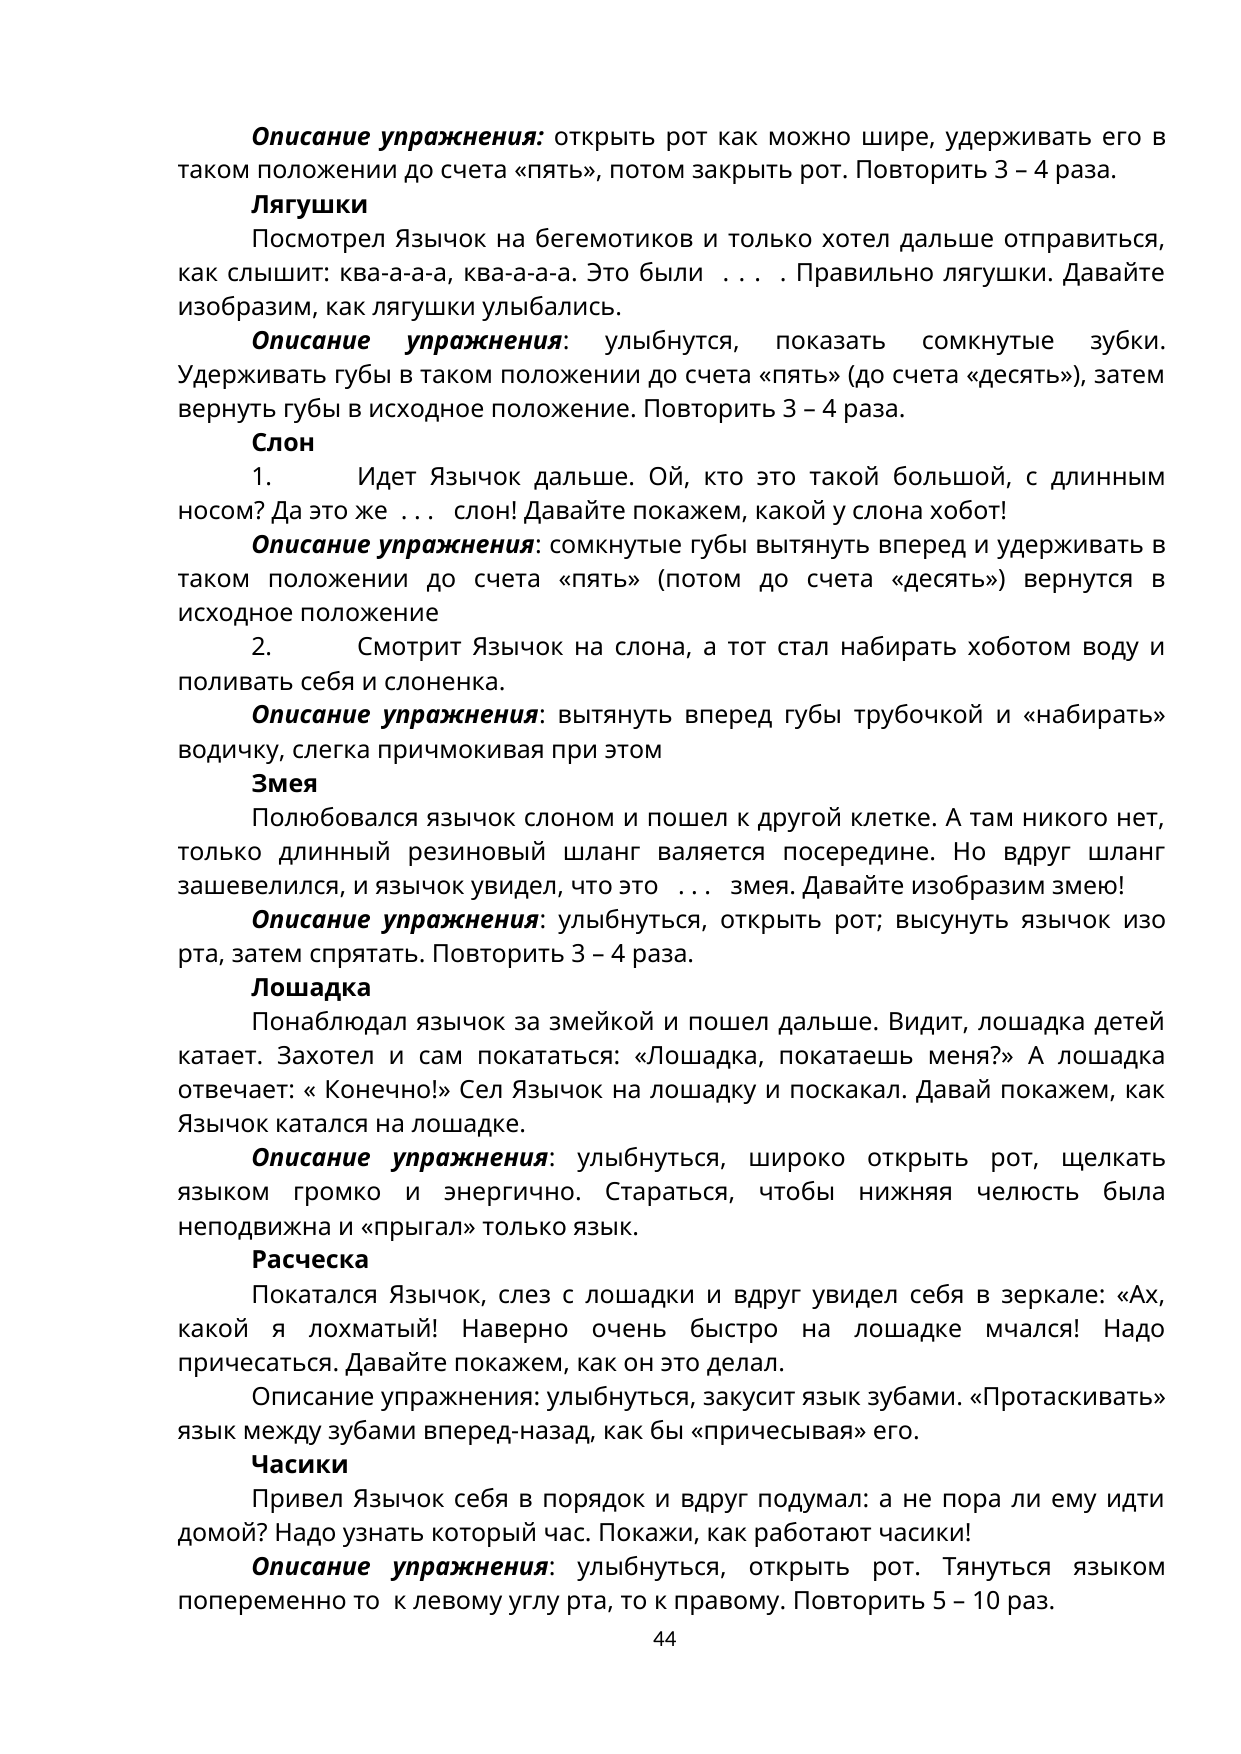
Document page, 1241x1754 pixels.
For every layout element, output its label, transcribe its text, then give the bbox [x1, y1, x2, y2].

text Описание упражнения: улыбнуться, открыть рот; высунуть язычок изо рта, затем спрятать. Повторить 3 – 4 раза. [177, 902, 1167, 970]
text Часики [177, 1447, 1167, 1481]
text Описание упражнения: улыбнуться, закусит язык зубами. «Протаскивать» язык между зубами вперед-назад, как бы «причесывая» его. [177, 1378, 1167, 1447]
text Змея [177, 765, 1167, 799]
text Описание упражнения: сомкнутые губы вытянуть вперед и удерживать в таком положении до счета «пять» (потом до счета «десять») вернутся в исходное положение [177, 527, 1167, 629]
text Посмотрел Язычок на бегемотиков и только хотел дальше отправиться, как слышит: ква-а-а-а, ква-а-а-а. Это были . . . . Правильно лягушки. Давайте изобразим, как лягушки улыбались. [177, 220, 1167, 322]
text Слон [177, 425, 1167, 459]
text Полюбовался язычок слоном и пошел к другой клетке. А там никого нет, только длинный резиновый шланг валяется посередине. Но вдруг шланг зашевелился, и язычок увидел, что это . . . змея. Давайте изобразим змею! [177, 799, 1167, 902]
text Покатался Язычок, слез с лошадки и вдруг увидел себя в зеркале: «Ах, какой я лохматый! Наверно очень быстро на лошадке мчался! Надо причесаться. Давайте покажем, как он это делал. [177, 1276, 1167, 1378]
list Идет Язычок дальше. Ой, кто это такой большой, с длинным носом? Да это же . . . слон! Давайте покажем, какой у слона хобот! [177, 459, 1167, 527]
text Привел Язычок себя в порядок и вдруг подумал: а не пора ли ему идти домой? Надо узнать который час. Покажи, как работают часики! [177, 1481, 1167, 1549]
text Описание упражнения: улыбнуться, открыть рот. Тянуться языком попеременно то к левому углу рта, то к правому. Повторить 5 – 10 раз. [177, 1549, 1167, 1617]
text Описание упражнения: улыбнуться, широко открыть рот, щелкать языком громко и энергично. Стараться, чтобы нижняя челюсть была неподвижна и «прыгал» только язык. [177, 1140, 1167, 1242]
text Описание упражнения: вытянуть вперед губы трубочкой и «набирать» водичку, слегка причмокивая при этом [177, 697, 1167, 765]
text Расческа [177, 1242, 1167, 1276]
text Понаблюдал язычок за змейкой и пошел дальше. Видит, лошадка детей катает. Захотел и сам покататься: «Лошадка, покатаешь меня?» А лошадка отвечает: « Конечно!» Сел Язычок на лошадку и поскакал. Давай покажем, как Язычок катался на лошадке. [177, 1004, 1167, 1140]
list Смотрит Язычок на слона, а тот стал набирать хоботом воду и поливать себя и слоненка. [177, 629, 1167, 697]
text Лягушки [177, 186, 1167, 220]
text Описание упражнения: улыбнутся, показать сомкнутые зубки. Удерживать губы в таком положении до счета «пять» (до счета «десять»), затем вернуть губы в исходное положение. Повторить 3 – 4 раза. [177, 322, 1167, 425]
text Описание упражнения: открыть рот как можно шире, удерживать его в таком положении до счета «пять», потом закрыть рот. Повторить 3 – 4 раза. [177, 118, 1167, 186]
text Лошадка [177, 970, 1167, 1004]
